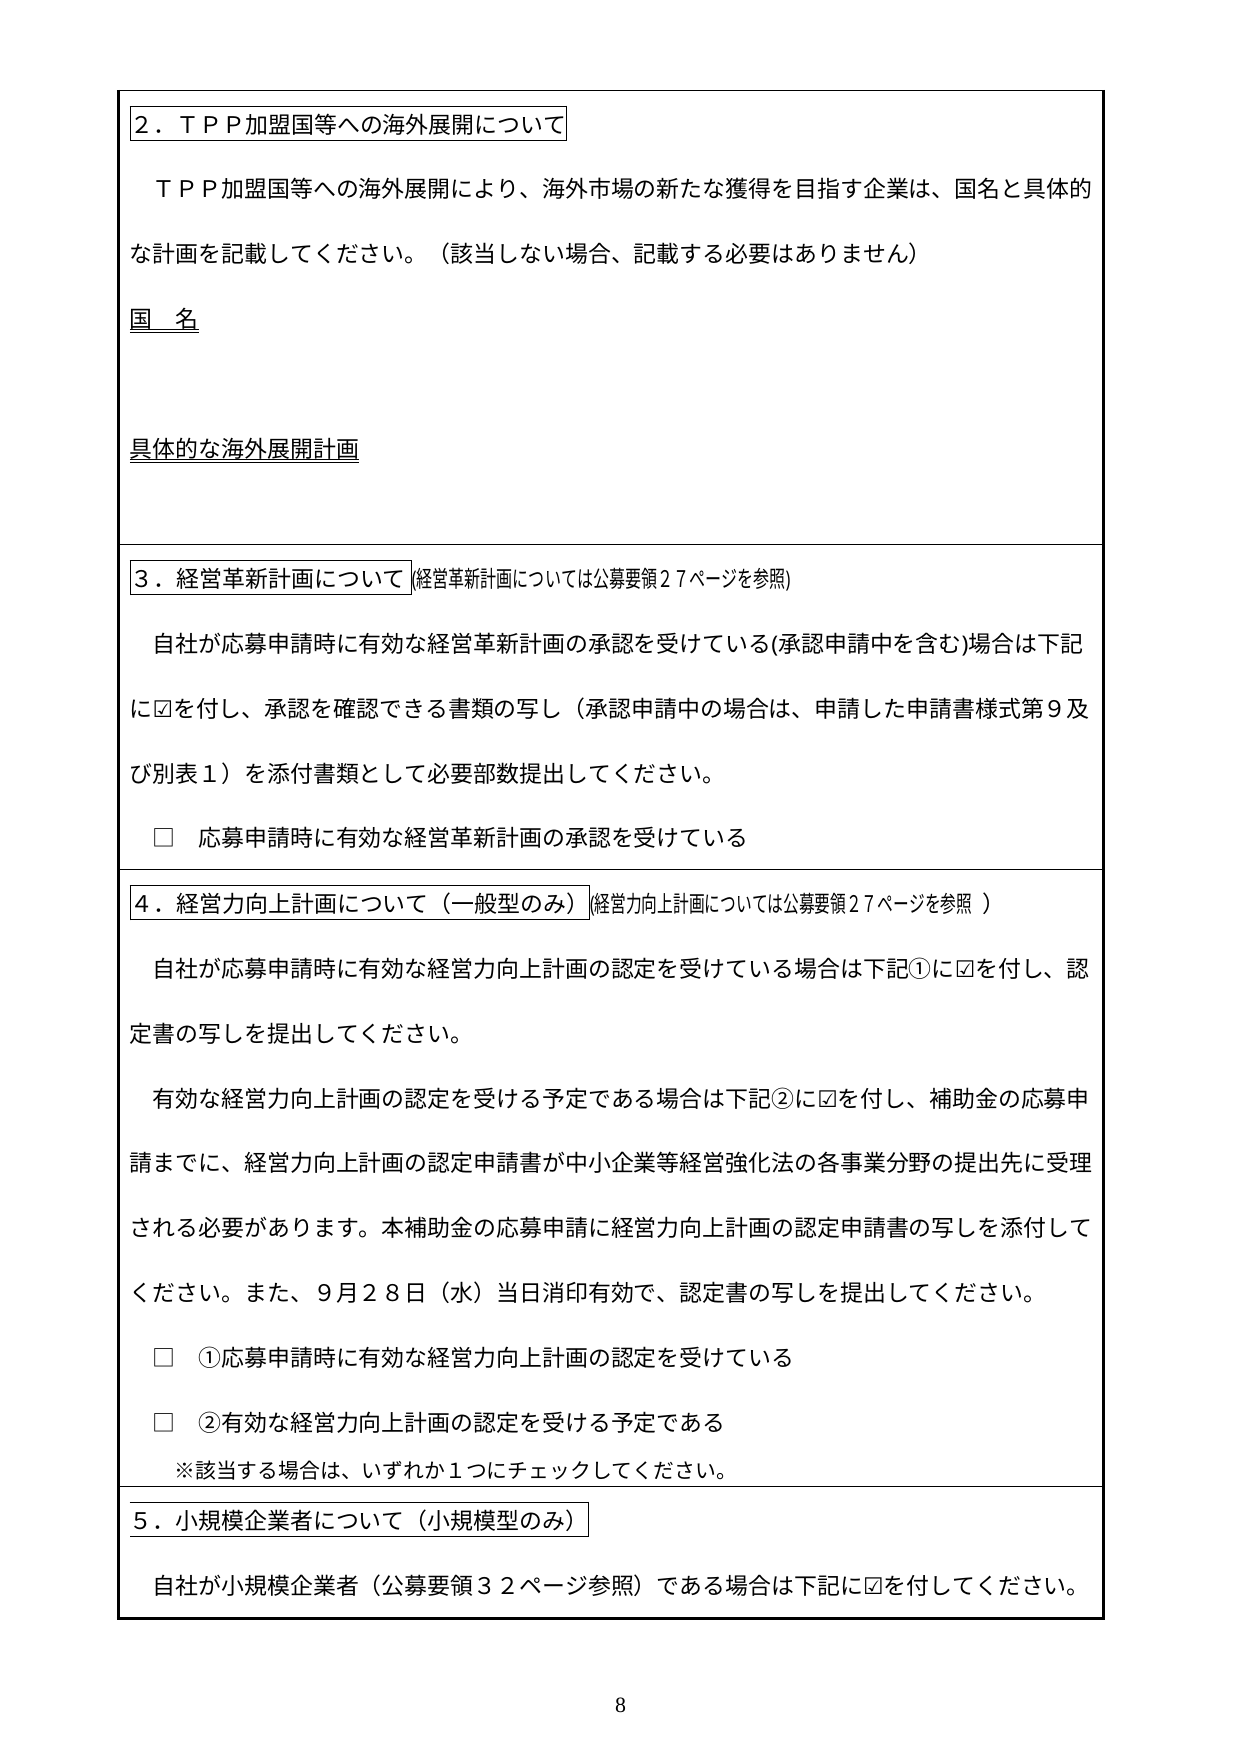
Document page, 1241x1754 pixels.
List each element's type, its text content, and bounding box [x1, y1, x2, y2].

table_cell ４．経営力向上計画について（一般型のみ）(経営力向上計画については公募要領２７ページを参照） 自社が応募申請時に有効な経営力向上計画の認定を受けている場合は下記①に☑を付し、認定書の写しを提出してください。 有効な経営力向上計画の認定を受ける予定である場合は下記②に☑を付し、補助金の応募申請までに、経営力向上計画の認定申請書が中小企業等経営強化法の各事業分野の提出先に受理される必要があります。本補助金の応募申請に経営力向上計画の認定申請書の写しを添付してください。また、９月２８日（水）当日消印有効で、認定書の写しを提出してください。 □ ①応募申請時に有効な経営力向上計画の認定を受けている □ ②有効な経営力向上計画の認定を受ける予定である ※該当する場合は、いずれか１つにチェックしてください。 [120, 870, 1102, 1486]
table_cell ３．経営革新計画について (経営革新計画については公募要領２７ページを参照) 自社が応募申請時に有効な経営革新計画の承認を受けている(承認申請中を含む)場合は下記に☑を付し、承認を確認できる書類の写し（承認申請中の場合は、申請した申請書様式第９及び別表１）を添付書類として必要部数提出してください。 □ 応募申請時に有効な経営革新計画の承認を受けている [120, 545, 1102, 869]
table_cell ２．ＴＰＰ加盟国等への海外展開について ＴＰＰ加盟国等への海外展開により、海外市場の新たな獲得を目指す企業は、国名と具体的な計画を記載してください。（該当しない場合、記載する必要はありません） 国 名 具体的な海外展開計画 [120, 91, 1102, 544]
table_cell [120, 1487, 1102, 1617]
